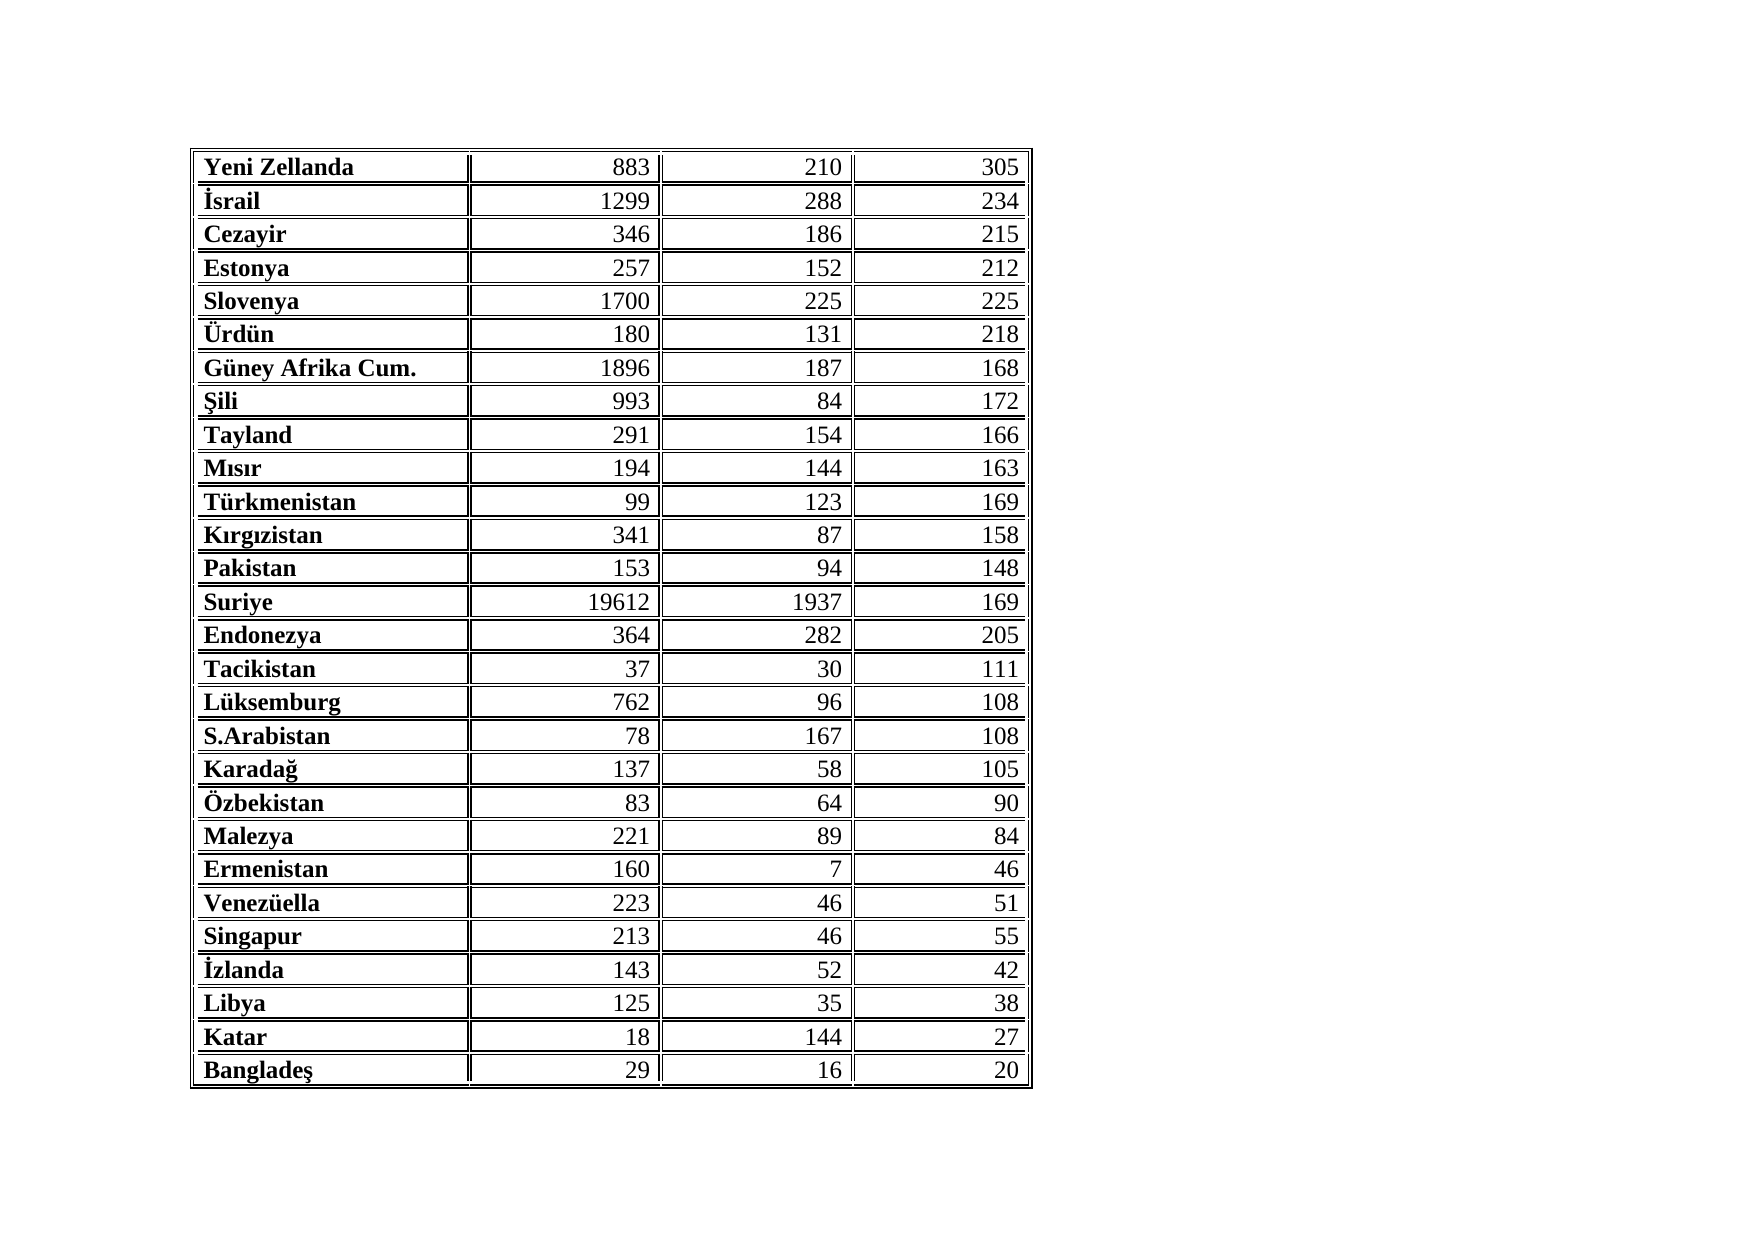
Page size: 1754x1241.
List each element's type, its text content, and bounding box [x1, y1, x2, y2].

table_cell İzlanda [192, 950, 469, 983]
table_cell 144 [663, 1022, 851, 1050]
table_cell 167 [663, 721, 851, 749]
table_cell 163 [853, 449, 1030, 482]
table_cell Tayland [192, 415, 469, 448]
table_cell Lüksemburg [192, 683, 469, 716]
table_cell 762 [472, 687, 658, 716]
table_cell 883 [470, 149, 661, 181]
table_cell S.Arabistan [192, 716, 469, 749]
table_cell 180 [472, 320, 658, 348]
table_cell 341 [472, 520, 658, 549]
table_cell 210 [661, 149, 853, 181]
table_cell 346 [472, 219, 658, 248]
table_cell 46 [663, 888, 851, 917]
table_cell 1299 [472, 186, 658, 214]
table_cell 19612 [472, 587, 658, 616]
table_cell 137 [472, 754, 658, 783]
table_cell Libya [192, 984, 469, 1017]
table_cell Malezya [192, 816, 469, 850]
table_cell 94 [663, 554, 851, 582]
table_cell 105 [853, 750, 1030, 783]
table_cell 169 [853, 482, 1030, 515]
table_cell 38 [853, 984, 1030, 1017]
table_cell 194 [472, 453, 658, 482]
table_cell İsrail [192, 181, 469, 214]
table_cell 125 [472, 988, 658, 1017]
table_cell Karadağ [192, 750, 469, 783]
table_cell 27 [853, 1017, 1030, 1050]
table_cell 108 [853, 716, 1030, 749]
table_cell 7 [663, 855, 851, 883]
table_cell 131 [663, 320, 851, 348]
table_cell 30 [663, 654, 851, 683]
table_cell 153 [472, 554, 658, 582]
table_cell 993 [472, 386, 658, 415]
table_cell 29 [470, 1050, 661, 1084]
table_cell Pakistan [192, 549, 469, 582]
table_cell 42 [853, 950, 1030, 983]
table_cell 51 [853, 883, 1030, 917]
table_cell 18 [472, 1022, 658, 1050]
table_cell Güney Afrika Cum. [192, 348, 469, 382]
table_cell 225 [853, 281, 1030, 315]
table_cell 218 [853, 315, 1030, 348]
table_cell 154 [663, 420, 851, 448]
table_cell 148 [853, 549, 1030, 582]
table_cell 169 [853, 582, 1030, 616]
table_cell 166 [853, 415, 1030, 448]
table_cell 84 [663, 386, 851, 415]
table_cell 288 [663, 186, 851, 214]
table_cell Endonezya [192, 616, 469, 649]
table_cell 55 [853, 917, 1030, 950]
table_cell 96 [663, 687, 851, 716]
table_cell 84 [853, 816, 1030, 850]
table_cell 291 [472, 420, 658, 448]
table_cell Kırgızistan [192, 515, 469, 549]
table_cell 1896 [472, 353, 658, 382]
table_cell 87 [663, 520, 851, 549]
table_cell 90 [853, 783, 1030, 816]
table_cell 89 [663, 821, 851, 850]
table_cell 99 [472, 487, 658, 515]
table_cell 160 [472, 855, 658, 883]
table_cell 186 [663, 219, 851, 248]
table_cell 364 [472, 621, 658, 649]
table_cell 282 [663, 621, 851, 649]
table_cell 172 [853, 382, 1030, 415]
table_cell Şili [192, 382, 469, 415]
table_cell Bangladeş [192, 1050, 469, 1084]
table_cell Cezayir [192, 215, 469, 248]
table_cell 223 [472, 888, 658, 917]
table_cell 212 [853, 248, 1030, 281]
table_cell 37 [472, 654, 658, 683]
table_cell 16 [661, 1050, 853, 1084]
table_cell 213 [472, 921, 658, 950]
table_cell Ermenistan [192, 850, 469, 883]
table_cell 168 [853, 348, 1030, 382]
table_cell 52 [663, 955, 851, 983]
table_cell 83 [472, 788, 658, 816]
table_cell Özbekistan [192, 783, 469, 816]
table_cell 78 [472, 721, 658, 749]
table_cell 123 [663, 487, 851, 515]
table_cell Ürdün [192, 315, 469, 348]
table_cell 35 [663, 988, 851, 1017]
table_cell Singapur [192, 917, 469, 950]
table_cell 257 [472, 253, 658, 281]
table_cell 64 [663, 788, 851, 816]
table_cell 144 [663, 453, 851, 482]
table_cell 143 [472, 955, 658, 983]
table_cell Tacikistan [192, 649, 469, 683]
table_cell 215 [853, 215, 1030, 248]
table_cell Venezüella [192, 883, 469, 917]
table_cell Suriye [192, 582, 469, 616]
table_cell Mısır [192, 449, 469, 482]
table_cell 1937 [663, 587, 851, 616]
table_cell Slovenya [192, 281, 469, 315]
table_cell 305 [853, 152, 1028, 181]
table_cell 46 [853, 850, 1030, 883]
table_cell 46 [663, 921, 851, 950]
table_cell 1700 [472, 286, 658, 315]
table_cell 234 [853, 181, 1030, 214]
table_cell 158 [853, 515, 1030, 549]
table_cell 187 [663, 353, 851, 382]
table_cell 111 [853, 649, 1030, 683]
table_cell 205 [853, 616, 1030, 649]
table_cell 58 [663, 754, 851, 783]
table_cell Katar [192, 1017, 469, 1050]
table_cell Yeni Zellanda [194, 152, 469, 181]
table_cell 20 [853, 1050, 1030, 1084]
table_cell 221 [472, 821, 658, 850]
table_cell 225 [663, 286, 851, 315]
table_cell 152 [663, 253, 851, 281]
table_cell Türkmenistan [192, 482, 469, 515]
table_cell 108 [853, 683, 1030, 716]
table_cell Estonya [192, 248, 469, 281]
